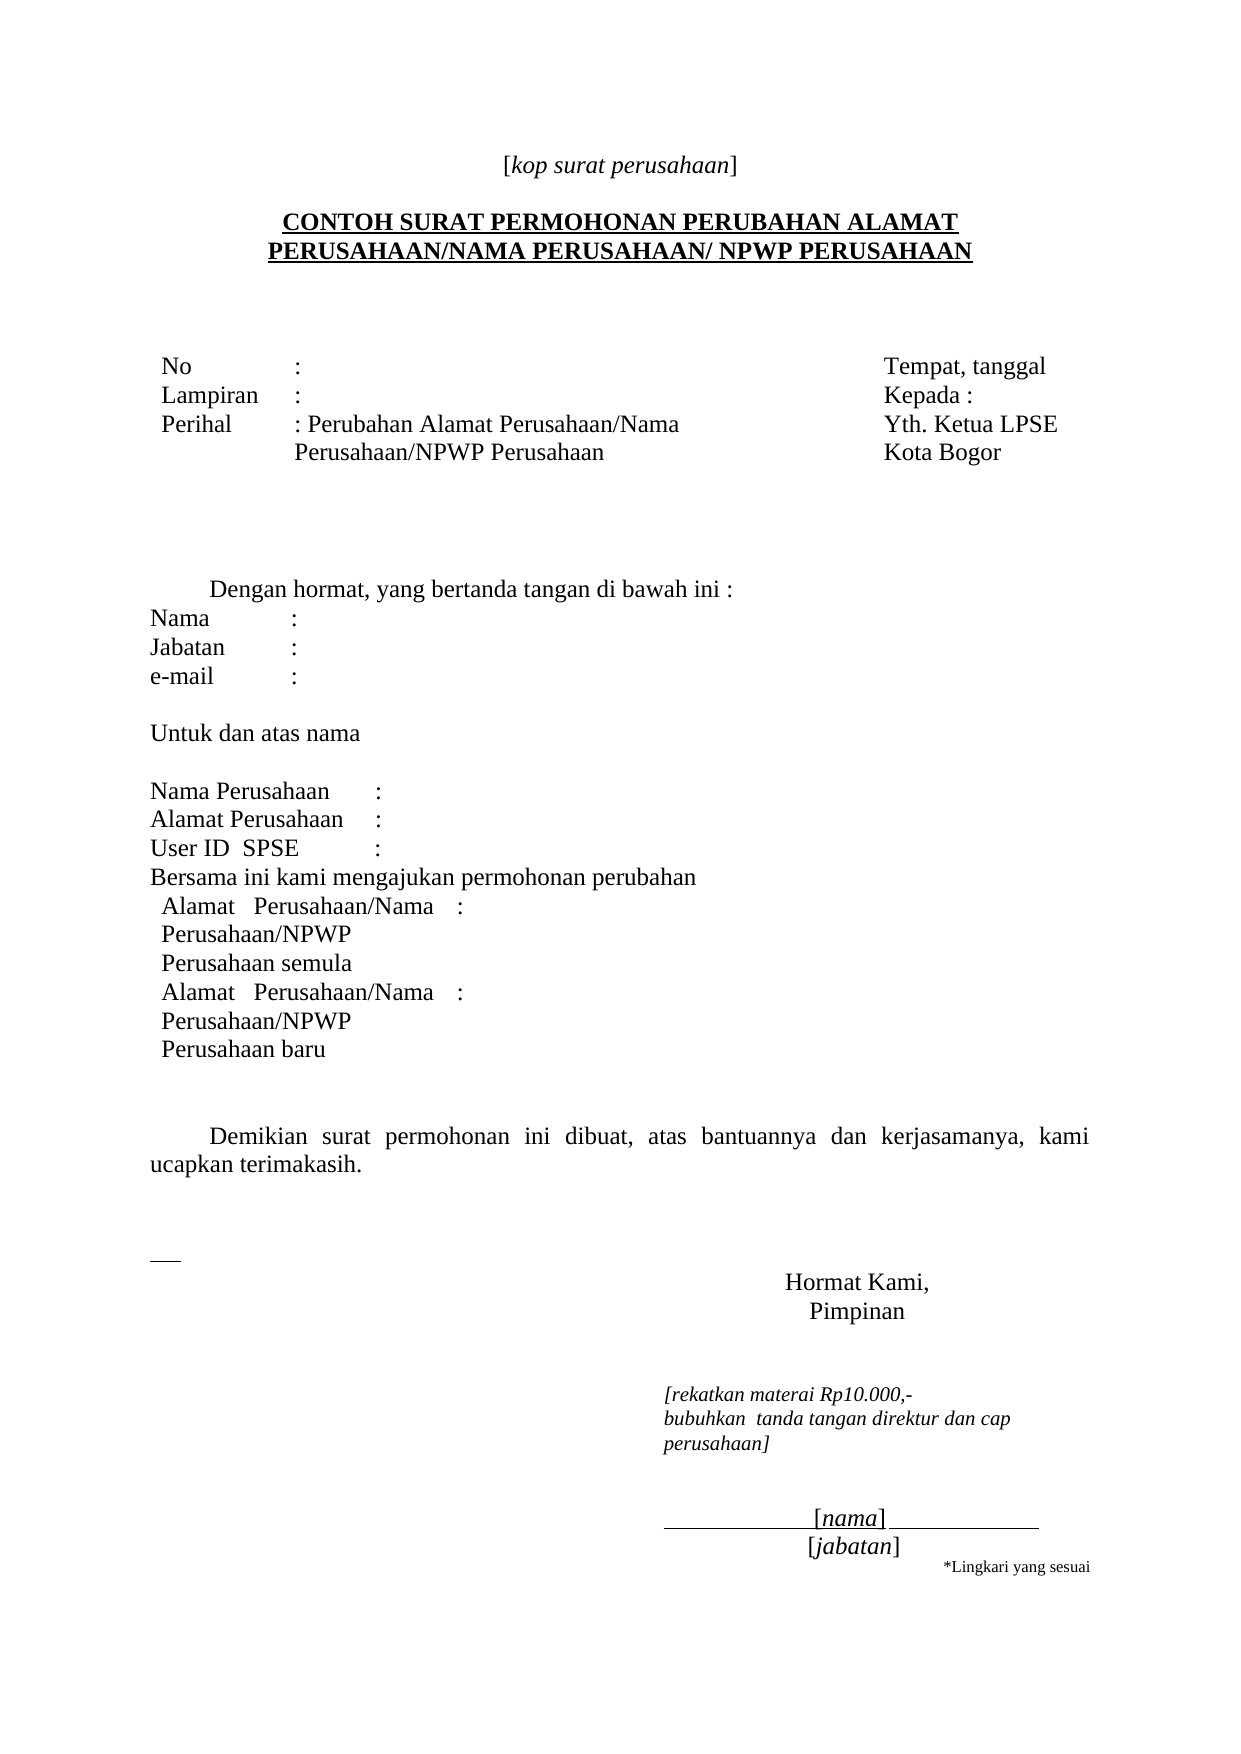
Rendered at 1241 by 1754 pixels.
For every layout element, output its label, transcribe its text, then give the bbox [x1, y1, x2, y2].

text e-mail : [150, 661, 1090, 689]
text CONTOH SURAT PERMOHONAN PERUBAHAN ALAMAT PERUSAHAAN/NAMA PERUSAHAAN/ NPWP PERUSAHAAN [150, 207, 1090, 265]
text User ID SPSE : [150, 833, 1090, 862]
text Nama : [150, 603, 1090, 632]
table_header Alamat Perusahaan/Nama Perusahaan/NPWP Perusahaan semula [150, 891, 445, 977]
text [kop surat perusahaan] [150, 150, 1090, 179]
text Dengan hormat, yang bertanda tangan di bawah ini : [150, 574, 1090, 603]
text Alamat Perusahaan : [150, 804, 1090, 833]
text Bersama ini kami mengajukan permohonan perubahan [150, 862, 1090, 891]
text Untuk dan atas nama [150, 718, 1090, 747]
table_header Tempat, tanggal Kepada : Yth. Ketua LPSE Kota Bogor [873, 351, 1090, 488]
table_cell : [445, 977, 915, 1063]
text Demikian surat permohonan ini dibuat, atas bantuannya dan kerjasamanya, kami ucapkan terimakasih. [150, 1121, 1090, 1178]
table_header : [445, 891, 915, 977]
text Nama Perusahaan : [150, 776, 1090, 804]
table_header : : : Perubahan Alamat Perusahaan/Nama Perusahaan/NPWP Perusahaan [283, 351, 872, 488]
table_header No Lampiran Perihal [150, 351, 283, 488]
table_cell Alamat Perusahaan/Nama Perusahaan/NPWP Perusahaan baru [150, 977, 445, 1063]
text Jabatan : [150, 632, 1090, 661]
text *Lingkari yang sesuai [150, 1557, 1090, 1576]
